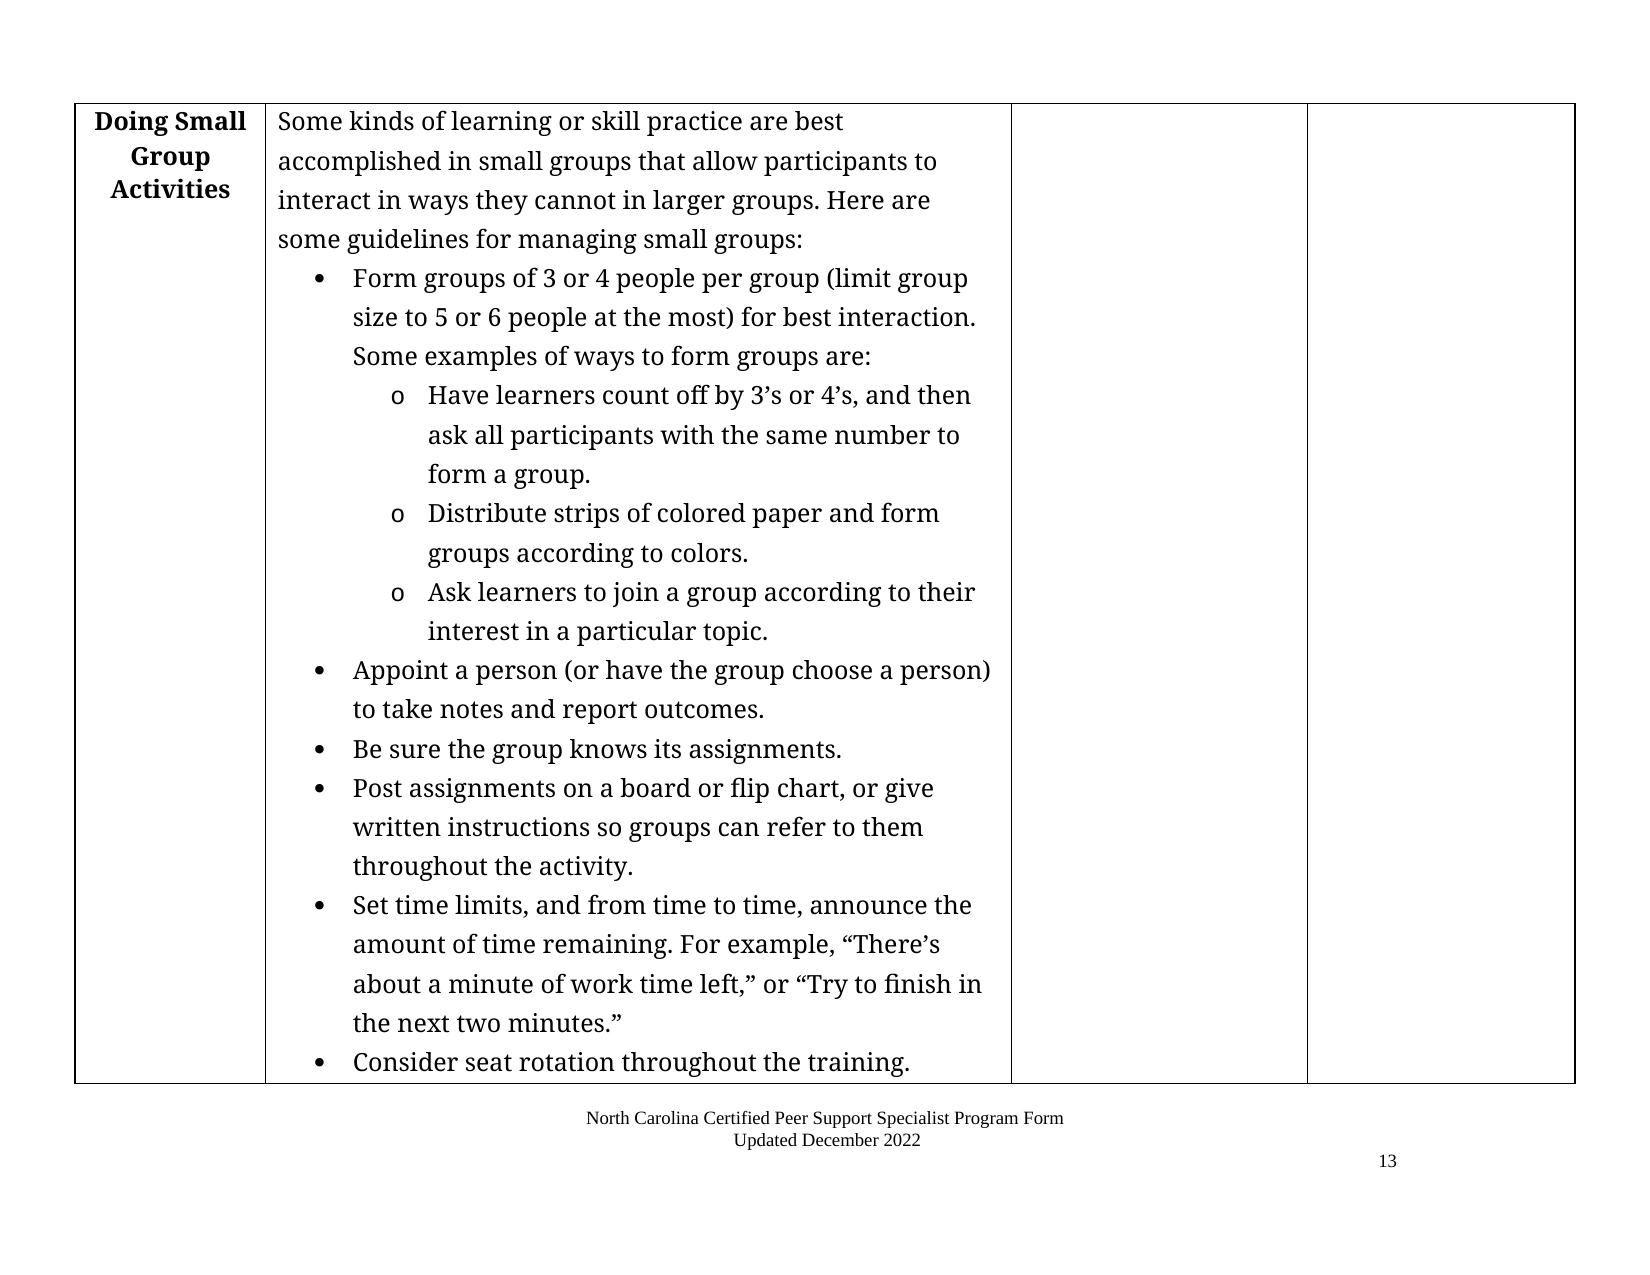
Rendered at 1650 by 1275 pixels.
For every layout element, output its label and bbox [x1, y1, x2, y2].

table_cell [1012, 104, 1307, 1083]
table_cell [1308, 104, 1574, 1083]
table_cell [76, 104, 265, 1083]
table_cell [266, 104, 1011, 1083]
